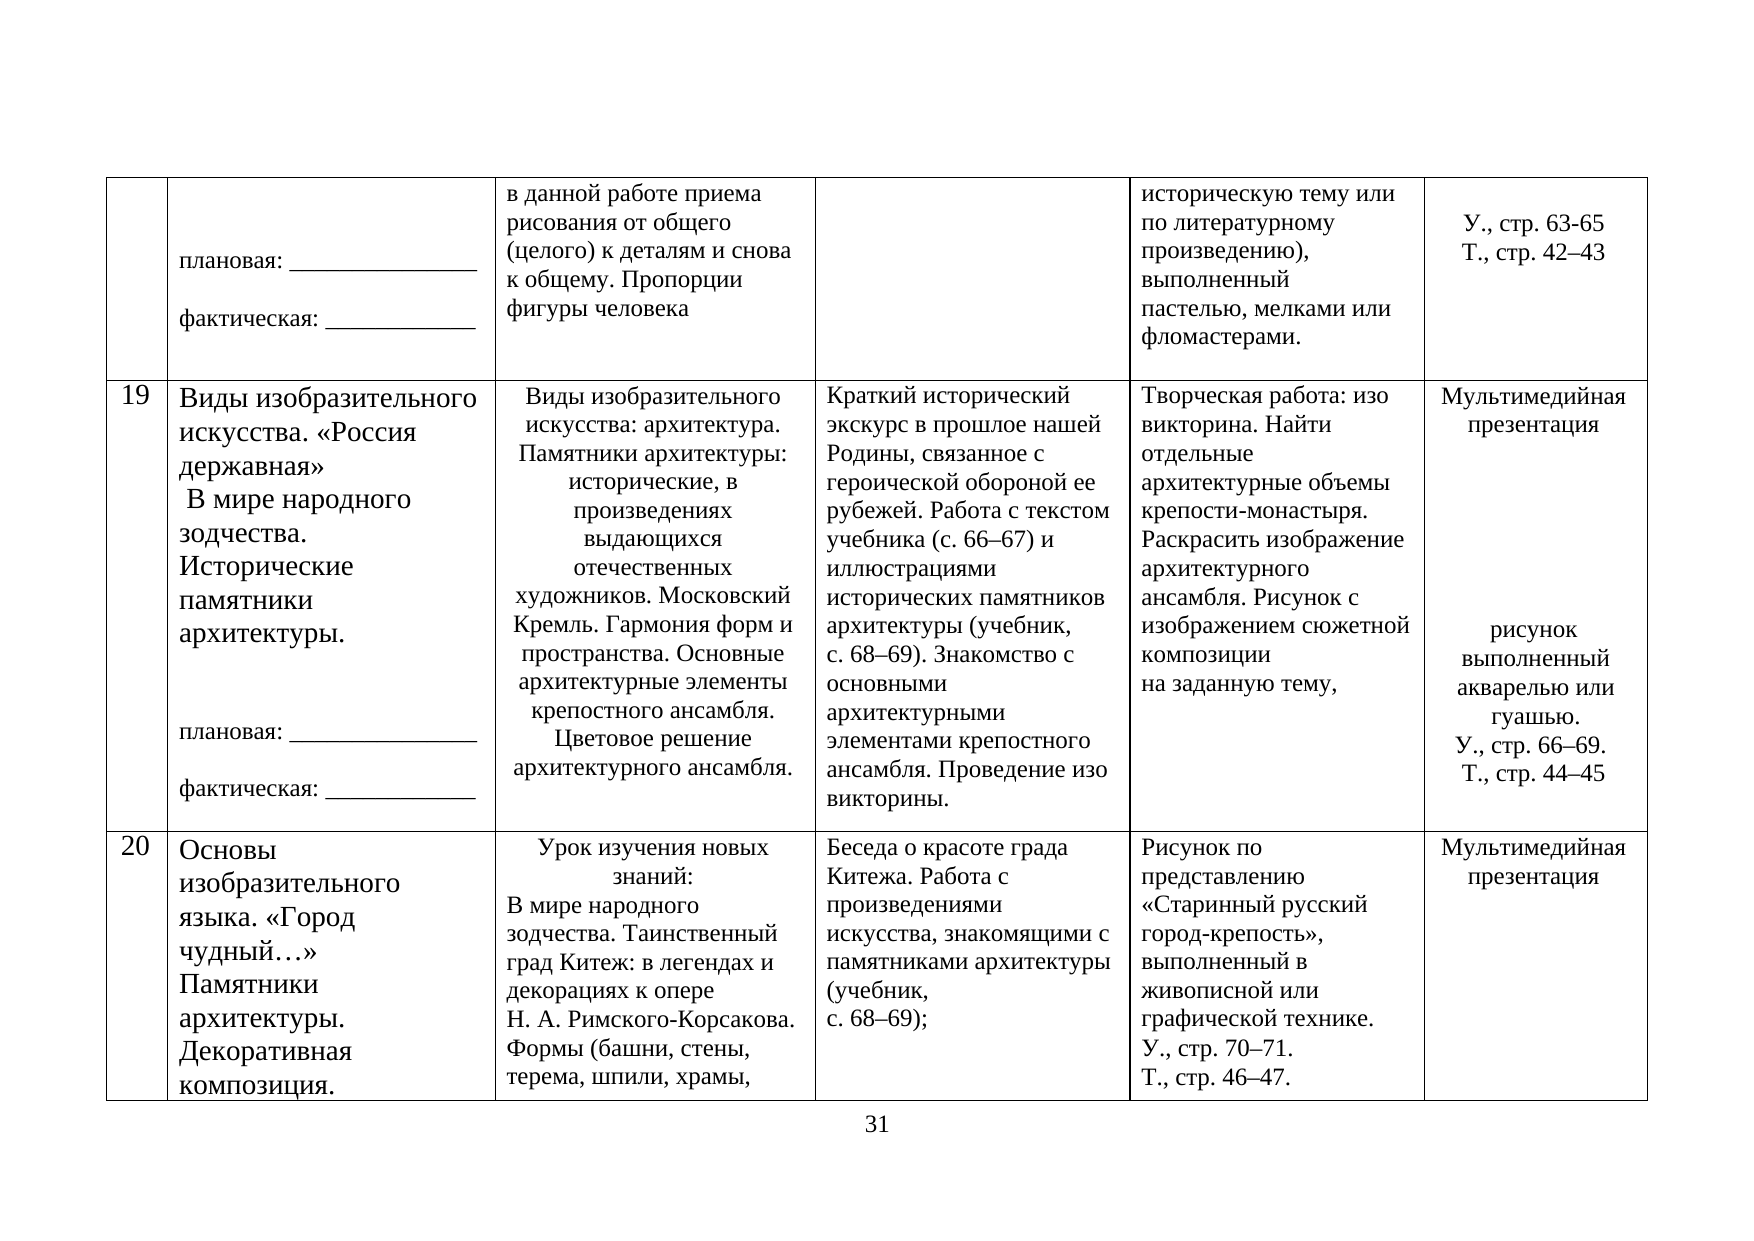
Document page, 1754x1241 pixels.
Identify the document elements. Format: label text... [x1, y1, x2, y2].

table_cell 19 [107, 381, 167, 831]
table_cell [496, 178, 815, 379]
table_cell Виды изобразительного искусства: архитектура. Памятники архитектуры: исторические, в произведениях выдающихся отечественных художников. Московский Кремль. Гармония форм и пространства. Основные архитектурные элементы крепостного ансамбля. Цветовое решение архитектурного ансамбля. [496, 381, 815, 831]
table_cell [1425, 832, 1647, 1100]
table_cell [168, 178, 495, 379]
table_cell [1131, 178, 1424, 379]
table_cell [1425, 178, 1647, 379]
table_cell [816, 832, 1129, 1100]
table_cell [168, 832, 495, 1100]
table_cell Краткий исторический экскурс в прошлое нашей Родины, связанное с героической обороной ее рубежей. Работа с текстом учебника (с. 66–67) и иллюстрациями исторических памятников архитектуры (учебник, с. 68–69). Знакомство с основными архитектурными элементами крепостного ансамбля. Проведение изо викторины. [816, 381, 1129, 831]
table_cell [1131, 832, 1424, 1100]
table_cell Мультимедийная презентация рисунок выполненный акварелью или гуашью. У., стр. 66–69. Т., стр. 44–45 [1425, 381, 1647, 831]
table_cell 20 [107, 832, 167, 1100]
table_cell 18 [107, 178, 167, 379]
table_cell [816, 178, 1129, 379]
table_cell Виды изобразительного искусства. «Россия державная» В мире народного зодчества. Исторические памятники архитектуры. плановая: _______________ фактическая: ____________ [168, 381, 495, 831]
table_cell Творческая работа: изо викторина. Найти отдельные архитектурные объемы крепости-монастыря. Раскрасить изображение архитектурного ансамбля. Рисунок с изображением сюжетной композиции на заданную тему, [1131, 381, 1424, 831]
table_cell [496, 832, 815, 1100]
